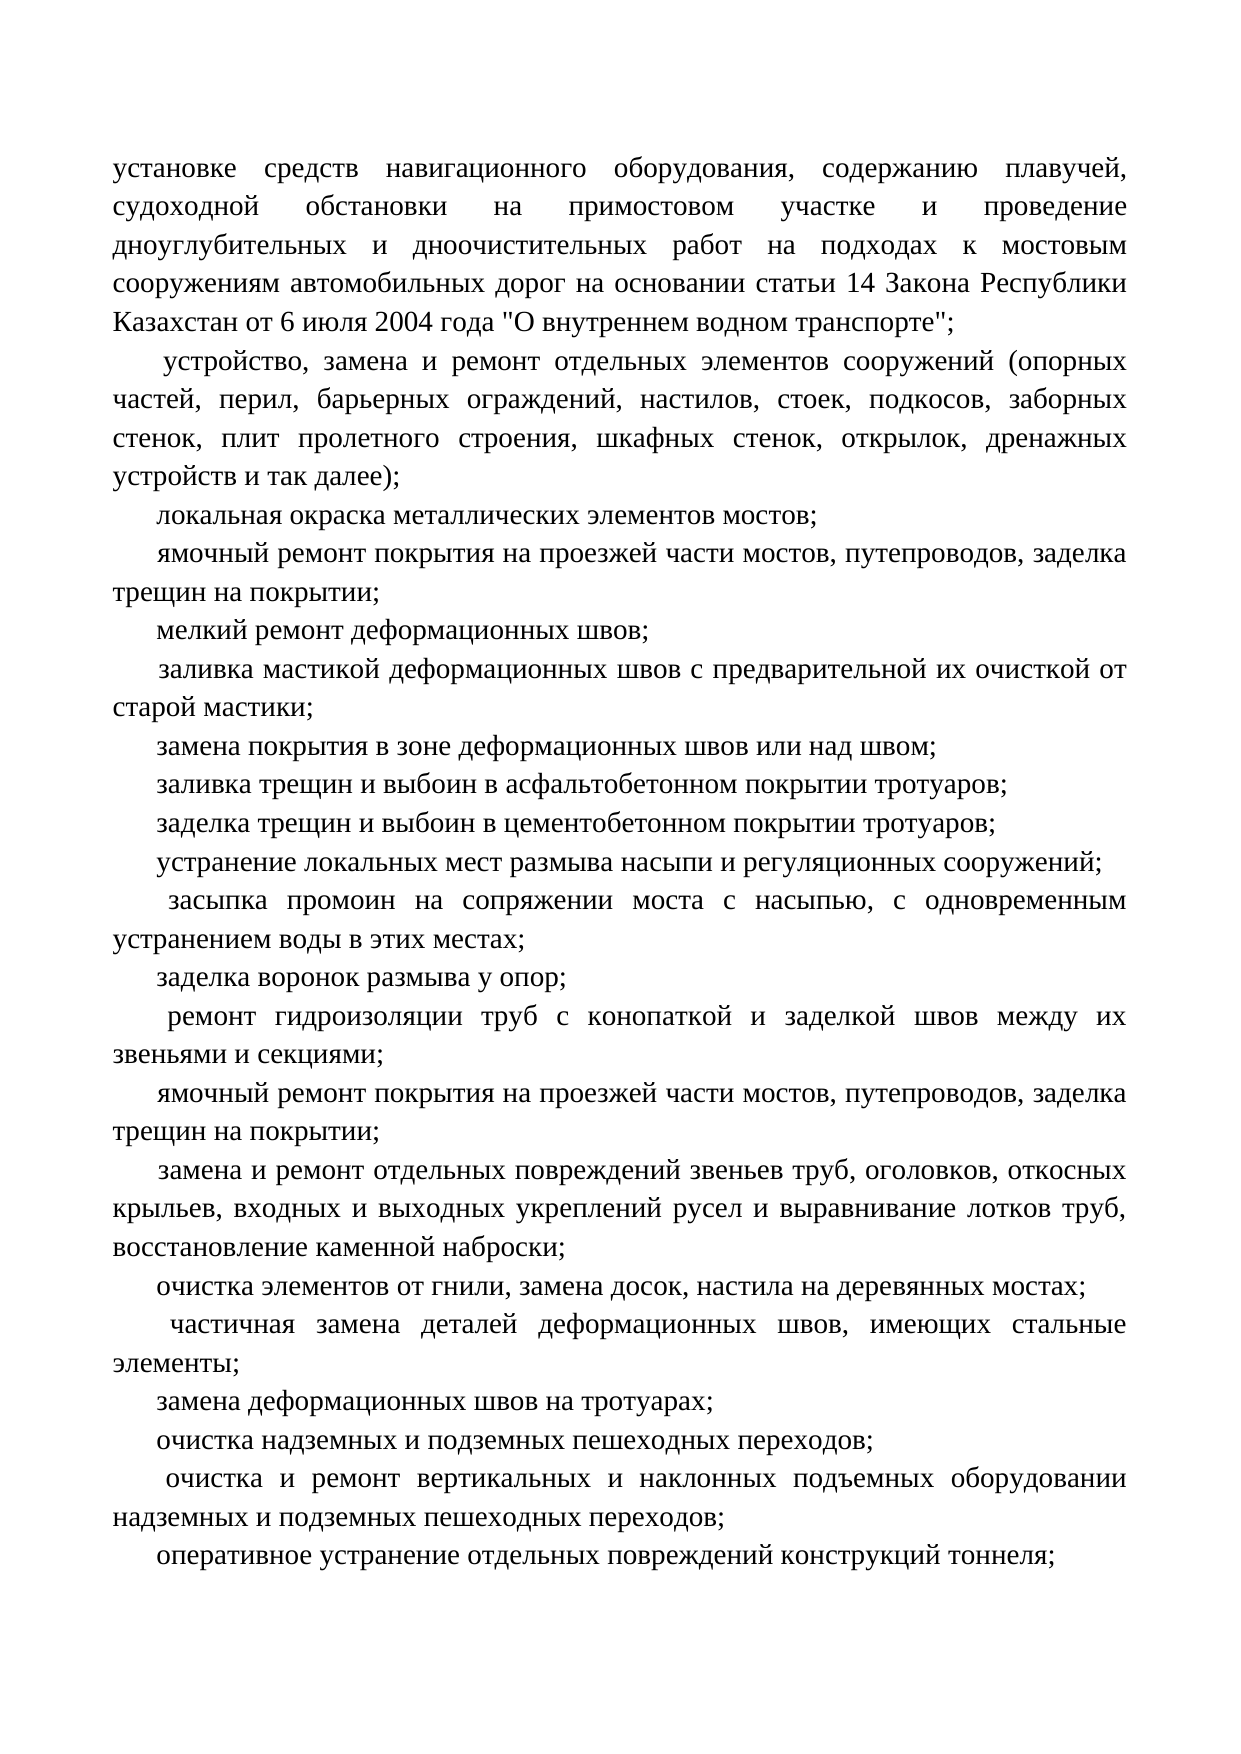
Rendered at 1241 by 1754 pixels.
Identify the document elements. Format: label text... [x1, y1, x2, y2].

text ямочный ремонт покрытия на проезжей части мостов, путепроводов, заделка трещин на покрытии; [112, 535, 1128, 607]
text заливка мастикой деформационных швов с предварительной их очисткой от старой мастики; [112, 651, 1128, 723]
text оперативное устранение отдельных повреждений конструкций тоннеля; [112, 1537, 1128, 1571]
text локальная окраска металлических элементов мостов; [112, 497, 1128, 530]
text очистка надземных и подземных пешеходных переходов; [112, 1422, 1128, 1455]
text устройство, замена и ремонт отдельных элементов сооружений (опорных частей, перил, барьерных ограждений, настилов, стоек, подкосов, заборных стенок, плит пролетного строения, шкафных стенок, открылок, дренажных устройств и так далее); [112, 343, 1128, 492]
text очистка элементов от гнили, замена досок, настила на деревянных мостах; [112, 1268, 1128, 1301]
text устранение локальных мест размыва насыпи и регуляционных сооружений; [112, 844, 1128, 877]
text замена деформационных швов на тротуарах; [112, 1383, 1128, 1417]
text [112, 150, 1128, 338]
text засыпка промоин на сопряжении моста с насыпью, с одновременным устранением воды в этих местах; [112, 882, 1128, 954]
text ямочный ремонт покрытия на проезжей части мостов, путепроводов, заделка трещин на покрытии; [112, 1075, 1128, 1147]
text частичная замена деталей деформационных швов, имеющих стальные элементы; [112, 1306, 1128, 1378]
text заливка трещин и выбоин в асфальтобетонном покрытии тротуаров; [112, 767, 1128, 800]
text мелкий ремонт деформационных швов; [112, 612, 1128, 646]
text ремонт гидроизоляции труб с конопаткой и заделкой швов между их звеньями и секциями; [112, 998, 1128, 1070]
text заделка воронок размыва у опор; [112, 959, 1128, 993]
text заделка трещин и выбоин в цементобетонном покрытии тротуаров; [112, 805, 1128, 839]
text замена покрытия в зоне деформационных швов или над швом; [112, 728, 1128, 762]
text очистка и ремонт вертикальных и наклонных подъемных оборудовании надземных и подземных пешеходных переходов; [112, 1460, 1128, 1532]
text замена и ремонт отдельных повреждений звеньев труб, оголовков, откосных крыльев, входных и выходных укреплений русел и выравнивание лотков труб, восстановление каменной наброски; [112, 1152, 1128, 1263]
